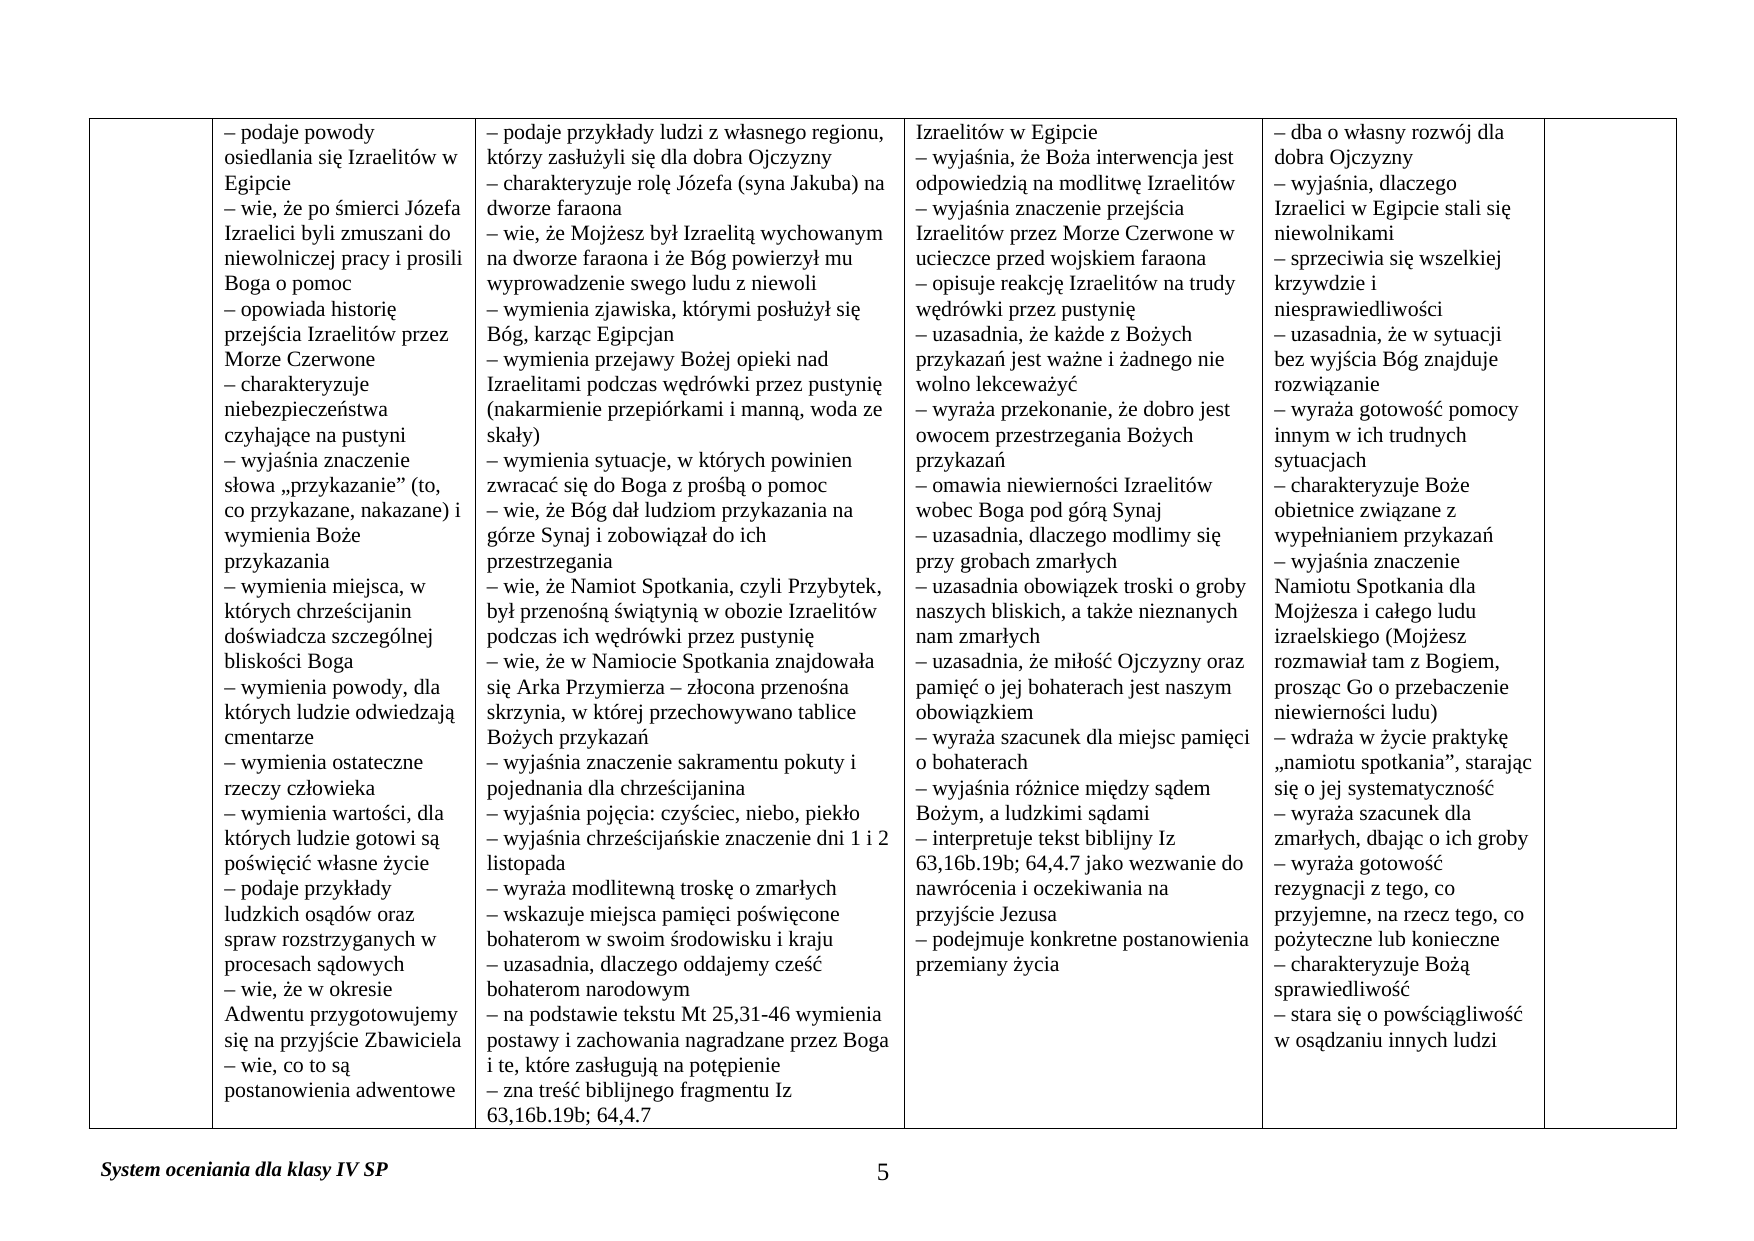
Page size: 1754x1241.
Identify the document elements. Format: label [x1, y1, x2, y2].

table_cell [476, 119, 904, 1127]
table_cell [1545, 119, 1676, 1127]
table_cell [1263, 119, 1544, 1127]
table_cell [213, 119, 475, 1127]
table_cell [90, 119, 212, 1127]
table_cell [905, 119, 1262, 1127]
